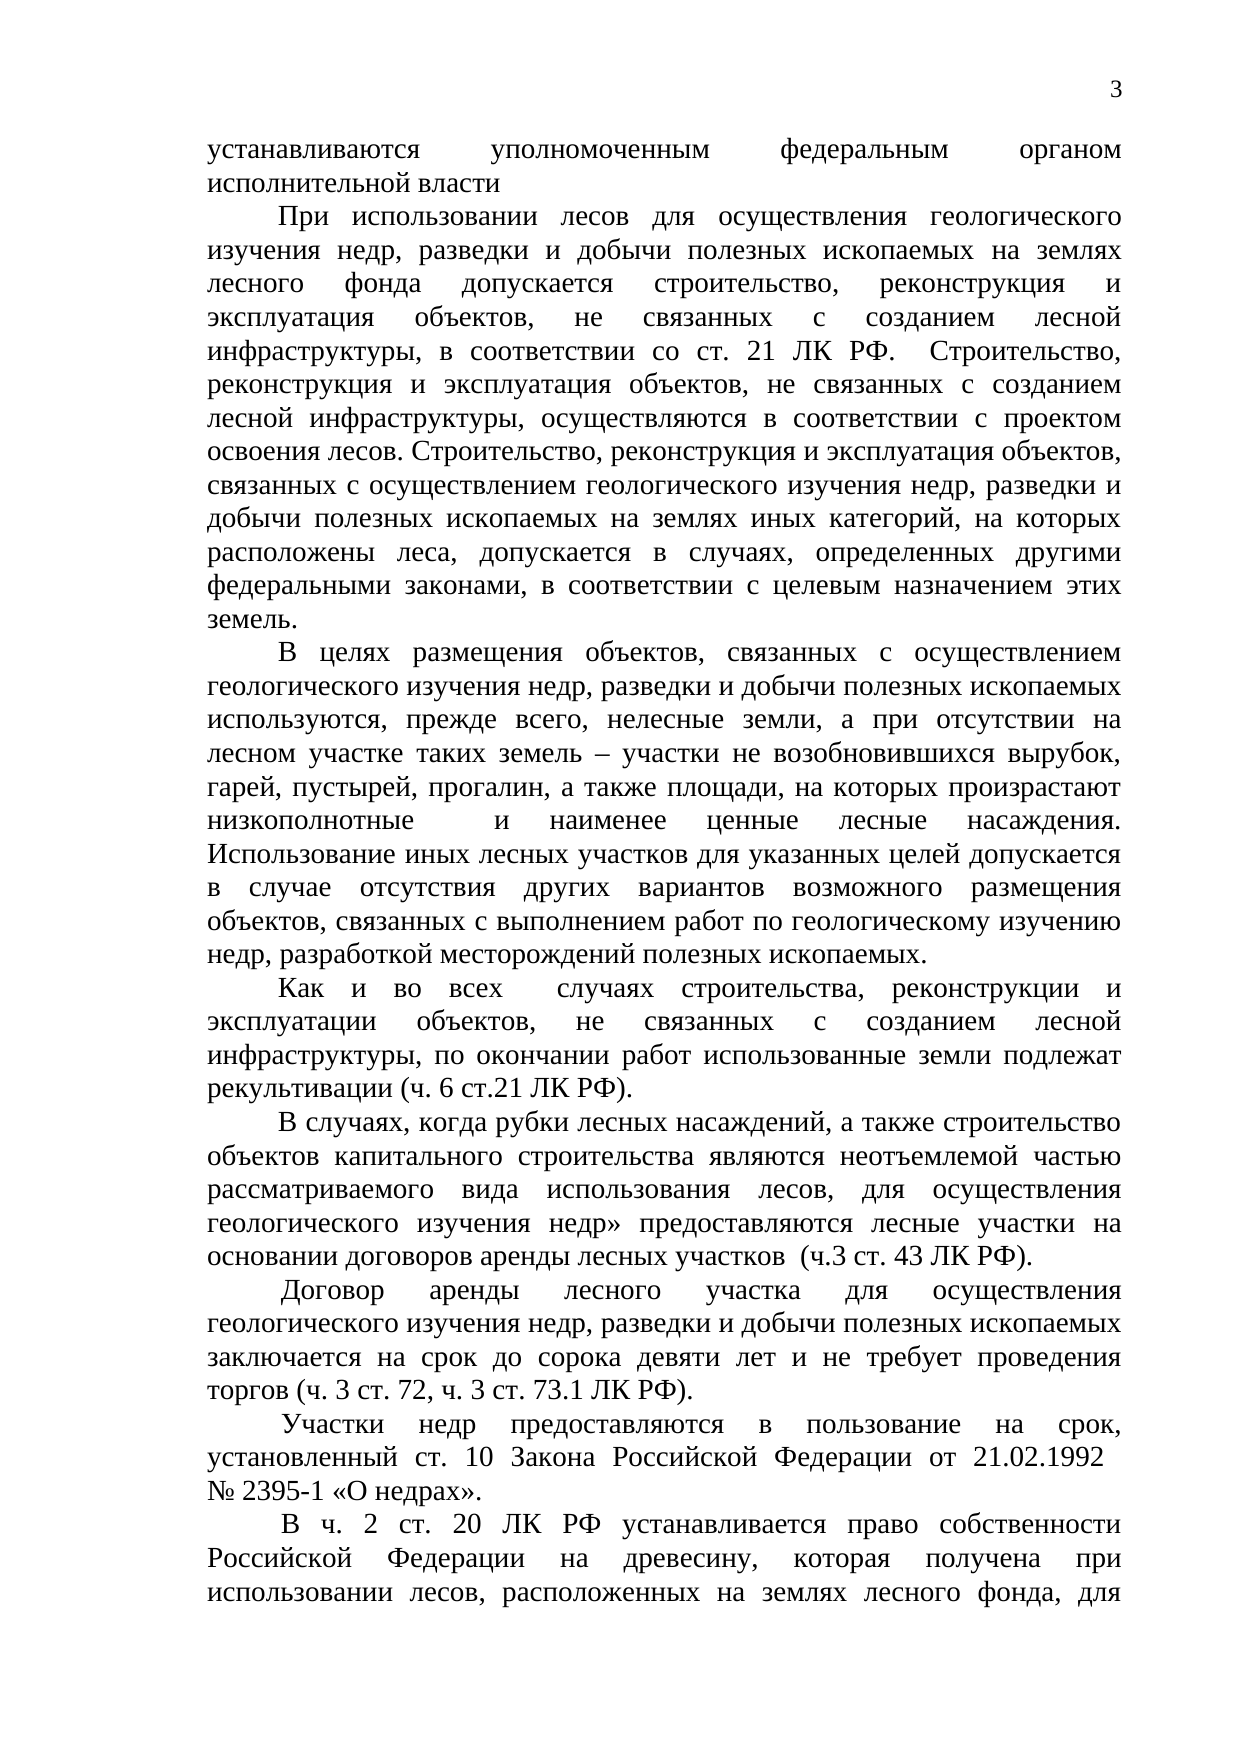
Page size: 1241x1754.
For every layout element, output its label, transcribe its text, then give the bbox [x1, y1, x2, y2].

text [207, 131, 1122, 198]
text Договор аренды лесного участка для осуществления геологического изучения недр, разведки и добычи полезных ископаемых заключается на срок до сорока девяти лет и не требует проведения торгов (ч. 3 ст. 72, ч. 3 ст. 73.1 ЛК РФ). [207, 1272, 1122, 1406]
text При использовании лесов для осуществления геологического изучения недр, разведки и добычи полезных ископаемых на землях лесного фонда допускается строительство, реконструкция и эксплуатация объектов, не связанных с созданием лесной инфраструктуры, в соответствии со ст. 21 ЛК РФ. Строительство, реконструкция и эксплуатация объектов, не связанных с созданием лесной инфраструктуры, осуществляются в соответствии с проектом освоения лесов. Строительство, реконструкция и эксплуатация объектов, связанных с осуществлением геологического изучения недр, разведки и добычи полезных ископаемых на землях иных категорий, на которых расположены леса, допускается в случаях, определенных другими федеральными законами, в соответствии с целевым назначением этих земель. [207, 198, 1122, 634]
text В случаях, когда рубки лесных насаждений, а также строительство объектов капитального строительства являются неотъемлемой частью рассматриваемого вида использования лесов, для осуществления геологического изучения недр» предоставляются лесные участки на основании договоров аренды лесных участков (ч.3 ст. 43 ЛК РФ). [207, 1104, 1122, 1272]
text Как и во всех случаях строительства, реконструкции и эксплуатации объектов, не связанных с созданием лесной инфраструктуры, по окончании работ использованные земли подлежат рекультивации (ч. 6 ст.21 ЛК РФ). [207, 970, 1122, 1104]
text Участки недр предоставляются в пользование на срок, установленный ст. 10 Закона Российской Федерации от 21.02.1992 № 2395-1 «О недрах». [207, 1406, 1122, 1507]
text В целях размещения объектов, связанных с осуществлением геологического изучения недр, разведки и добычи полезных ископаемых используются, прежде всего, нелесные земли, а при отсутствии на лесном участке таких земель – участки не возобновившихся вырубок, гарей, пустырей, прогалин, а также площади, на которых произрастают низкополнотные и наименее ценные лесные насаждения. Использование иных лесных участков для указанных целей допускается в случае отсутствия других вариантов возможного размещения объектов, связанных с выполнением работ по геологическому изучению недр, разработкой месторождений полезных ископаемых. [207, 634, 1122, 970]
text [207, 1507, 1122, 1607]
